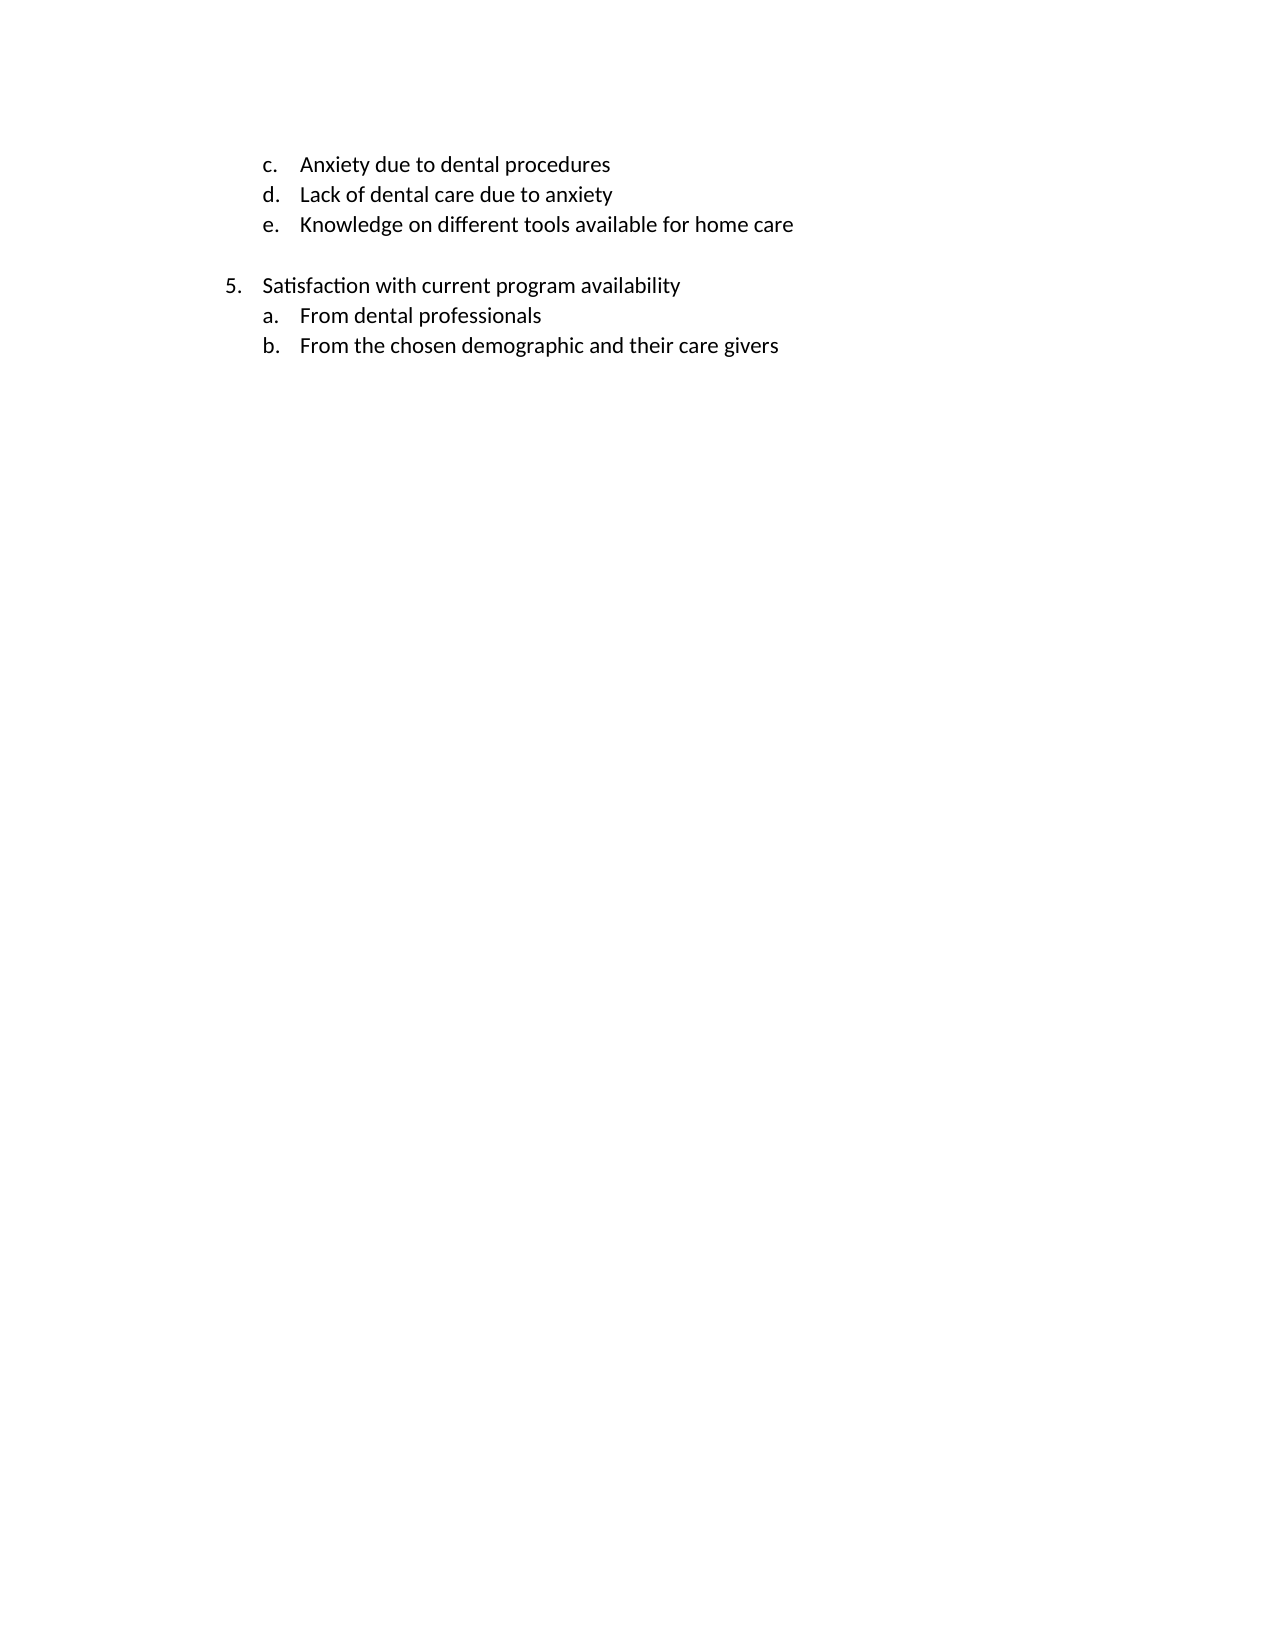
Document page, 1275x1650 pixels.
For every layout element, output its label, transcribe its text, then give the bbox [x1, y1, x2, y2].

list Anxiety due to dental procedures [262, 150, 1125, 178]
list Lack of dental care due to anxiety [262, 180, 1125, 208]
list Knowledge on different tools available for home care [262, 210, 1125, 238]
list From dental professionals [262, 301, 1125, 329]
list From the chosen demographic and their care givers [262, 331, 1125, 359]
list Satisfaction with current program availability [225, 271, 1125, 299]
